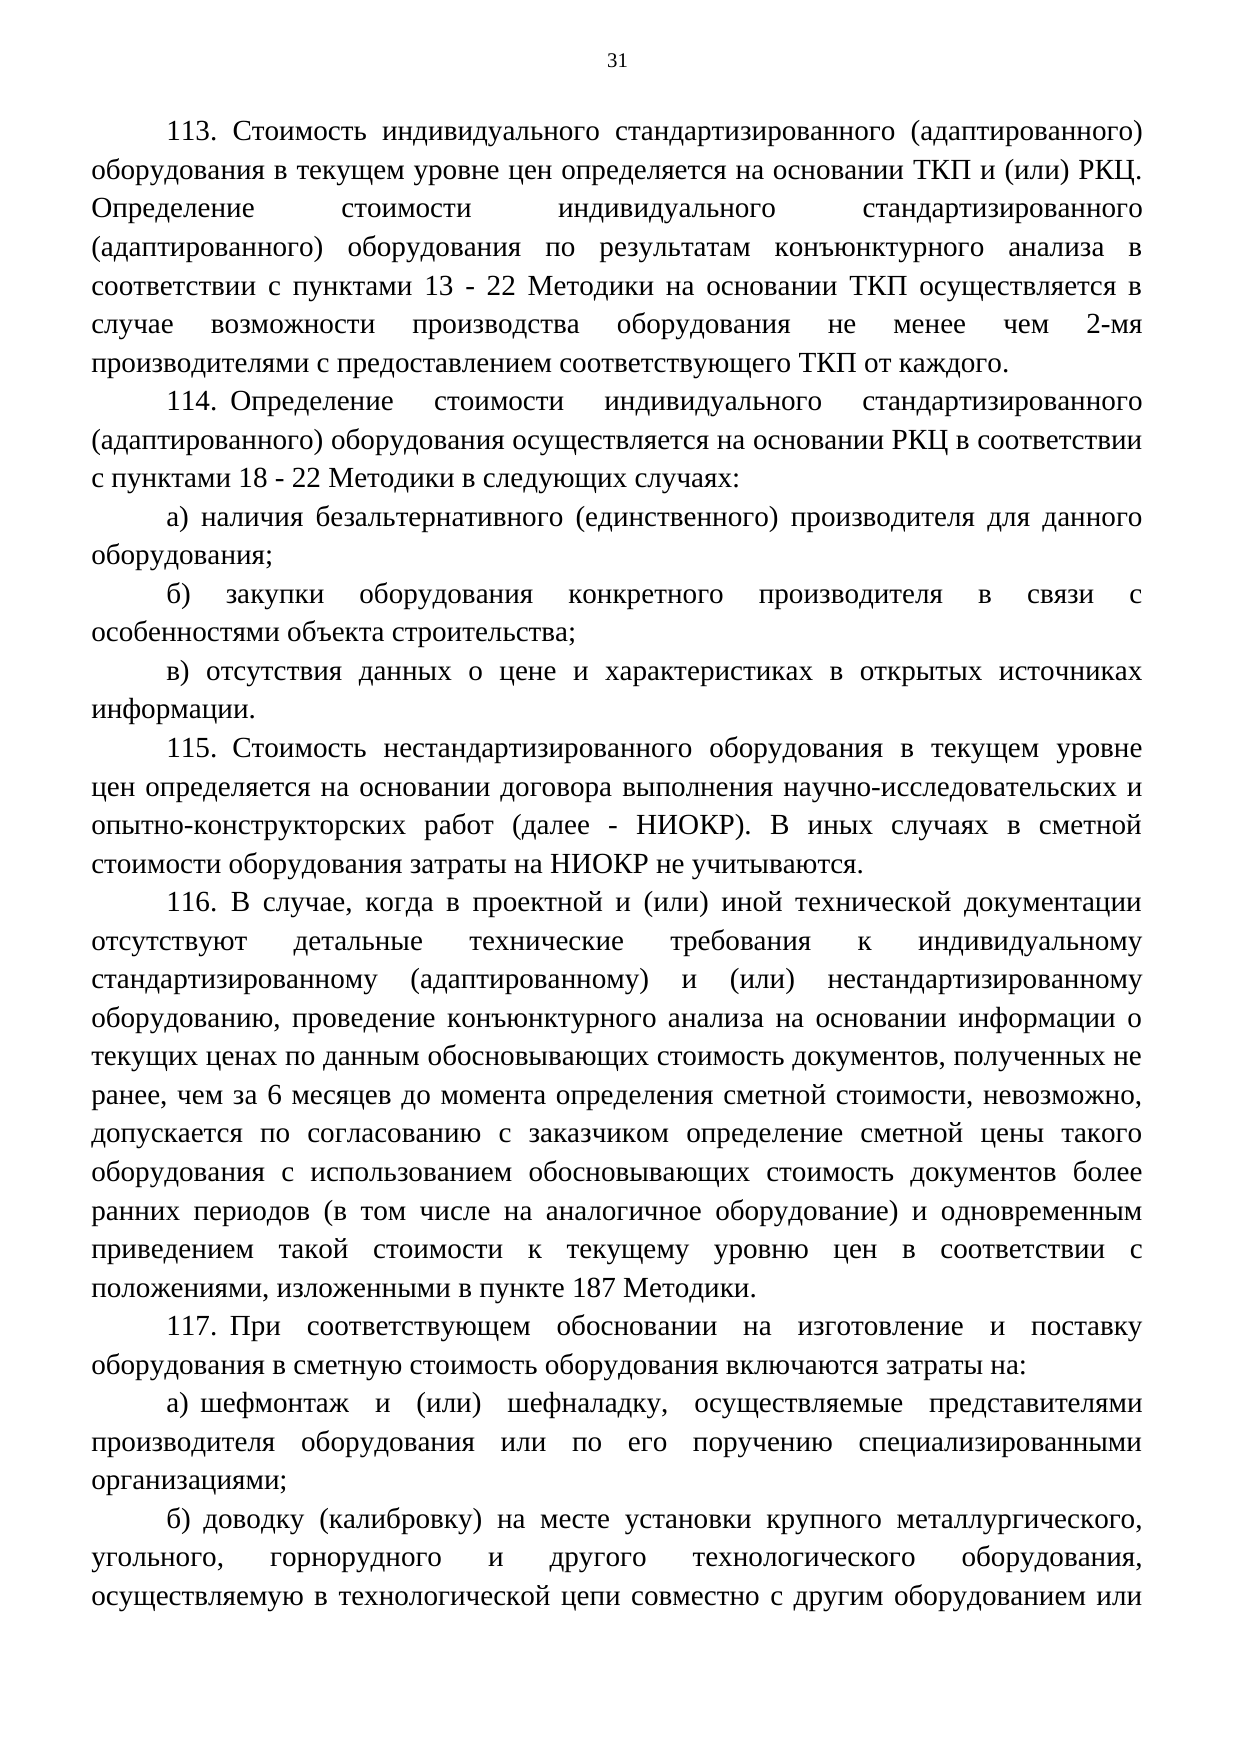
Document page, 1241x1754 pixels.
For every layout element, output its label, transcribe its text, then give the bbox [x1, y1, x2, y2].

text в) отсутствия данных о цене и характеристиках в открытых источниках информации. [91, 653, 1143, 725]
list Стоимость индивидуального стандартизированного (адаптированного) оборудования в текущем уровне цен определяется на основании ТКП и (или) РКЦ. Определение стоимости индивидуального стандартизированного (адаптированного) оборудования по результатам конъюнктурного анализа в соответствии с пунктами 13 - 22 Методики на основании ТКП осуществляется в случае возможности производства оборудования не менее чем 2-мя производителями с предоставлением соответствующего ТКП от каждого. [91, 113, 1143, 378]
list Стоимость нестандартизированного оборудования в текущем уровне цен определяется на основании договора выполнения научно-исследовательских и опытно-конструкторских работ (далее - НИОКР). В иных случаях в сметной стоимости оборудования затраты на НИОКР не учитываются. [91, 730, 1143, 879]
list Определение стоимости индивидуального стандартизированного (адаптированного) оборудования осуществляется на основании РКЦ в соответствии с пунктами 18 - 22 Методики в следующих случаях: [91, 383, 1143, 494]
list В случае, когда в проектной и (или) иной технической документации отсутствуют детальные технические требования к индивидуальному стандартизированному (адаптированному) и (или) нестандартизированному оборудованию, проведение конъюнктурного анализа на основании информации о текущих ценах по данным обосновывающих стоимость документов, полученных не ранее, чем за 6 месяцев до момента определения сметной стоимости, невозможно, допускается по согласованию с заказчиком определение сметной цены такого оборудования с использованием обосновывающих стоимость документов более ранних периодов (в том числе на аналогичное оборудование) и одновременным приведением такой стоимости к текущему уровню цен в соответствии с положениями, изложенными в пункте 187 Методики. [91, 884, 1143, 1303]
list При соответствующем обосновании на изготовление и поставку оборудования в сметную стоимость оборудования включаются затраты на: [91, 1308, 1143, 1380]
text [91, 1501, 1143, 1612]
text б) закупки оборудования конкретного производителя в связи с особенностями объекта строительства; [91, 576, 1143, 648]
text а) шефмонтаж и (или) шефналадку, осуществляемые представителями производителя оборудования или по его поручению специализированными организациями; [91, 1385, 1143, 1496]
text а) наличия безальтернативного (единственного) производителя для данного оборудования; [91, 499, 1143, 571]
